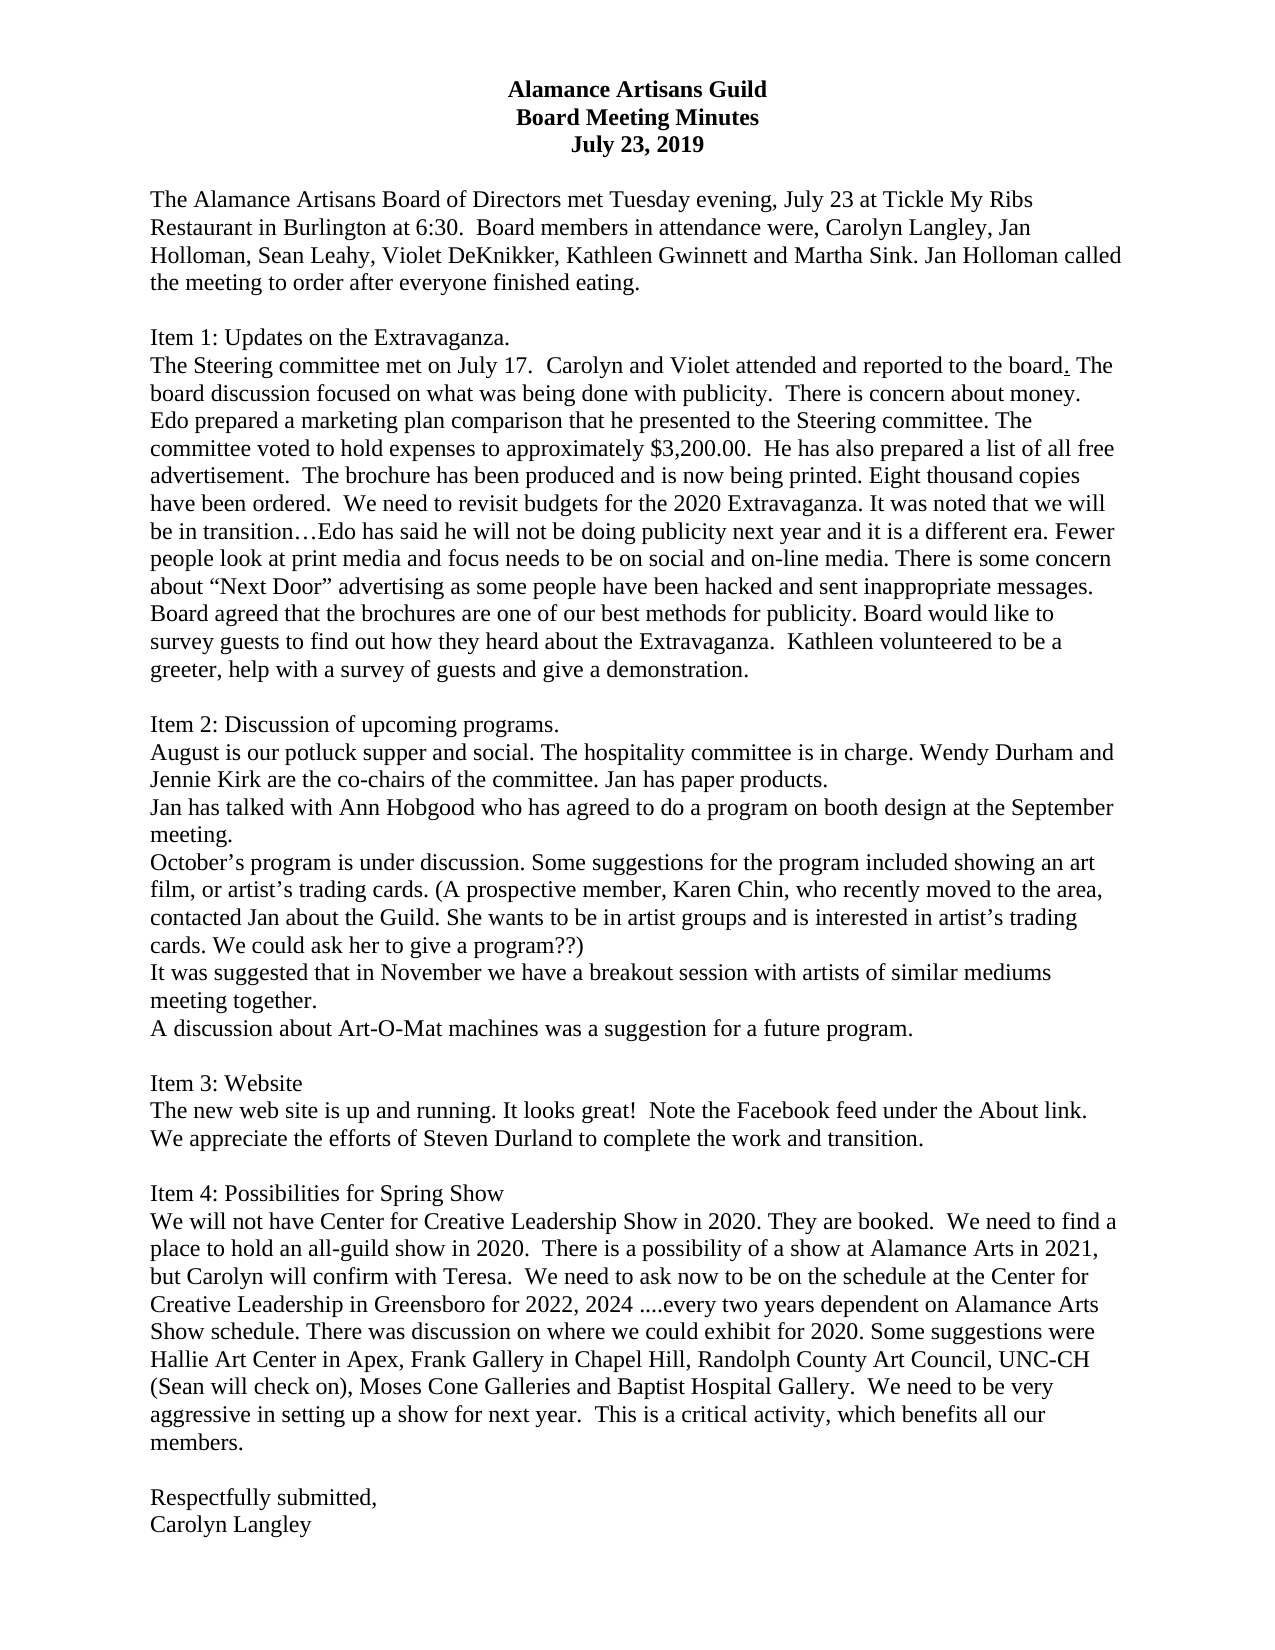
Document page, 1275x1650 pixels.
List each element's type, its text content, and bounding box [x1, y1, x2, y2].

text Respectfully submitted, [150, 1483, 1125, 1510]
text Item 1: Updates on the Extravaganza. [150, 323, 1125, 351]
text Item 4: Possibilities for Spring Show [150, 1179, 1125, 1207]
text Carolyn Langley [150, 1510, 1125, 1538]
text We will not have Center for Creative Leadership Show in 2020. They are booked. We need to find a place to hold an all-guild show in 2020. There is a possibility of a show at Alamance Arts in 2021, but Carolyn will confirm with Teresa. We need to ask now to be on the schedule at the Center for Creative Leadership in Greensboro for 2022, 2024 ....every two years dependent on Alamance Arts Show schedule. There was discussion on where we could exhibit for 2020. Some suggestions were Hallie Art Center in Apex, Frank Gallery in Chapel Hill, Randolph County Art Council, UNC-CH (Sean will check on), Moses Cone Galleries and Baptist Hospital Gallery. We need to be very aggressive in setting up a show for next year. This is a critical activity, which benefits all our members. [150, 1207, 1125, 1455]
text The new web site is up and running. It looks great! Note the Facebook feed under the About link. We appreciate the efforts of Steven Durland to complete the work and transition. [150, 1096, 1125, 1152]
text Board Meeting Minutes [150, 103, 1125, 130]
text July 23, 2019 [150, 130, 1125, 158]
text Item 3: Website [150, 1069, 1125, 1096]
text August is our potluck supper and social. The hospitality committee is in charge. Wendy Durham and Jennie Kirk are the co-chairs of the committee. Jan has paper products. Jan has talked with Ann Hobgood who has agreed to do a program on booth design at the September meeting. October’s program is under discussion. Some suggestions for the program included showing an art film, or artist’s trading cards. (A prospective member, Karen Chin, who recently moved to the area, contacted Jan about the Guild. She wants to be in artist groups and is interested in artist’s trading cards. We could ask her to give a program??) [150, 737, 1125, 958]
text Alamance Artisans Guild [150, 75, 1125, 103]
text The Steering committee met on July 17. Carolyn and Violet attended and reported to the board. The board discussion focused on what was being done with publicity. There is concern about money. Edo prepared a marketing plan comparison that he presented to the Steering committee. The committee voted to hold expenses to approximately $3,200.00. He has also prepared a list of all free advertisement. The brochure has been produced and is now being printed. Eight thousand copies have been ordered. We need to revisit budgets for the 2020 Extravaganza. It was noted that we will be in transition…Edo has said he will not be doing publicity next year and it is a different era. Fewer people look at print media and focus needs to be on social and on-line media. There is some concern about “Next Door” advertising as some people have been hacked and sent inappropriate messages. Board agreed that the brochures are one of our best methods for publicity. Board would like to survey guests to find out how they heard about the Extravaganza. Kathleen volunteered to be a greeter, help with a survey of guests and give a demonstration. [150, 351, 1125, 682]
text The Alamance Artisans Board of Directors met Tuesday evening, July 23 at Tickle My Ribs Restaurant in Burlington at 6:30. Board members in attendance were, Carolyn Langley, Jan Holloman, Sean Leahy, Violet DeKnikker, Kathleen Gwinnett and Martha Sink. Jan Holloman called the meeting to order after everyone finished eating. [150, 185, 1125, 296]
text A discussion about Art-O-Mat machines was a suggestion for a future program. [150, 1013, 1125, 1041]
text Item 2: Discussion of upcoming programs. [150, 710, 1125, 737]
text It was suggested that in November we have a breakout session with artists of similar mediums meeting together. [150, 958, 1125, 1013]
